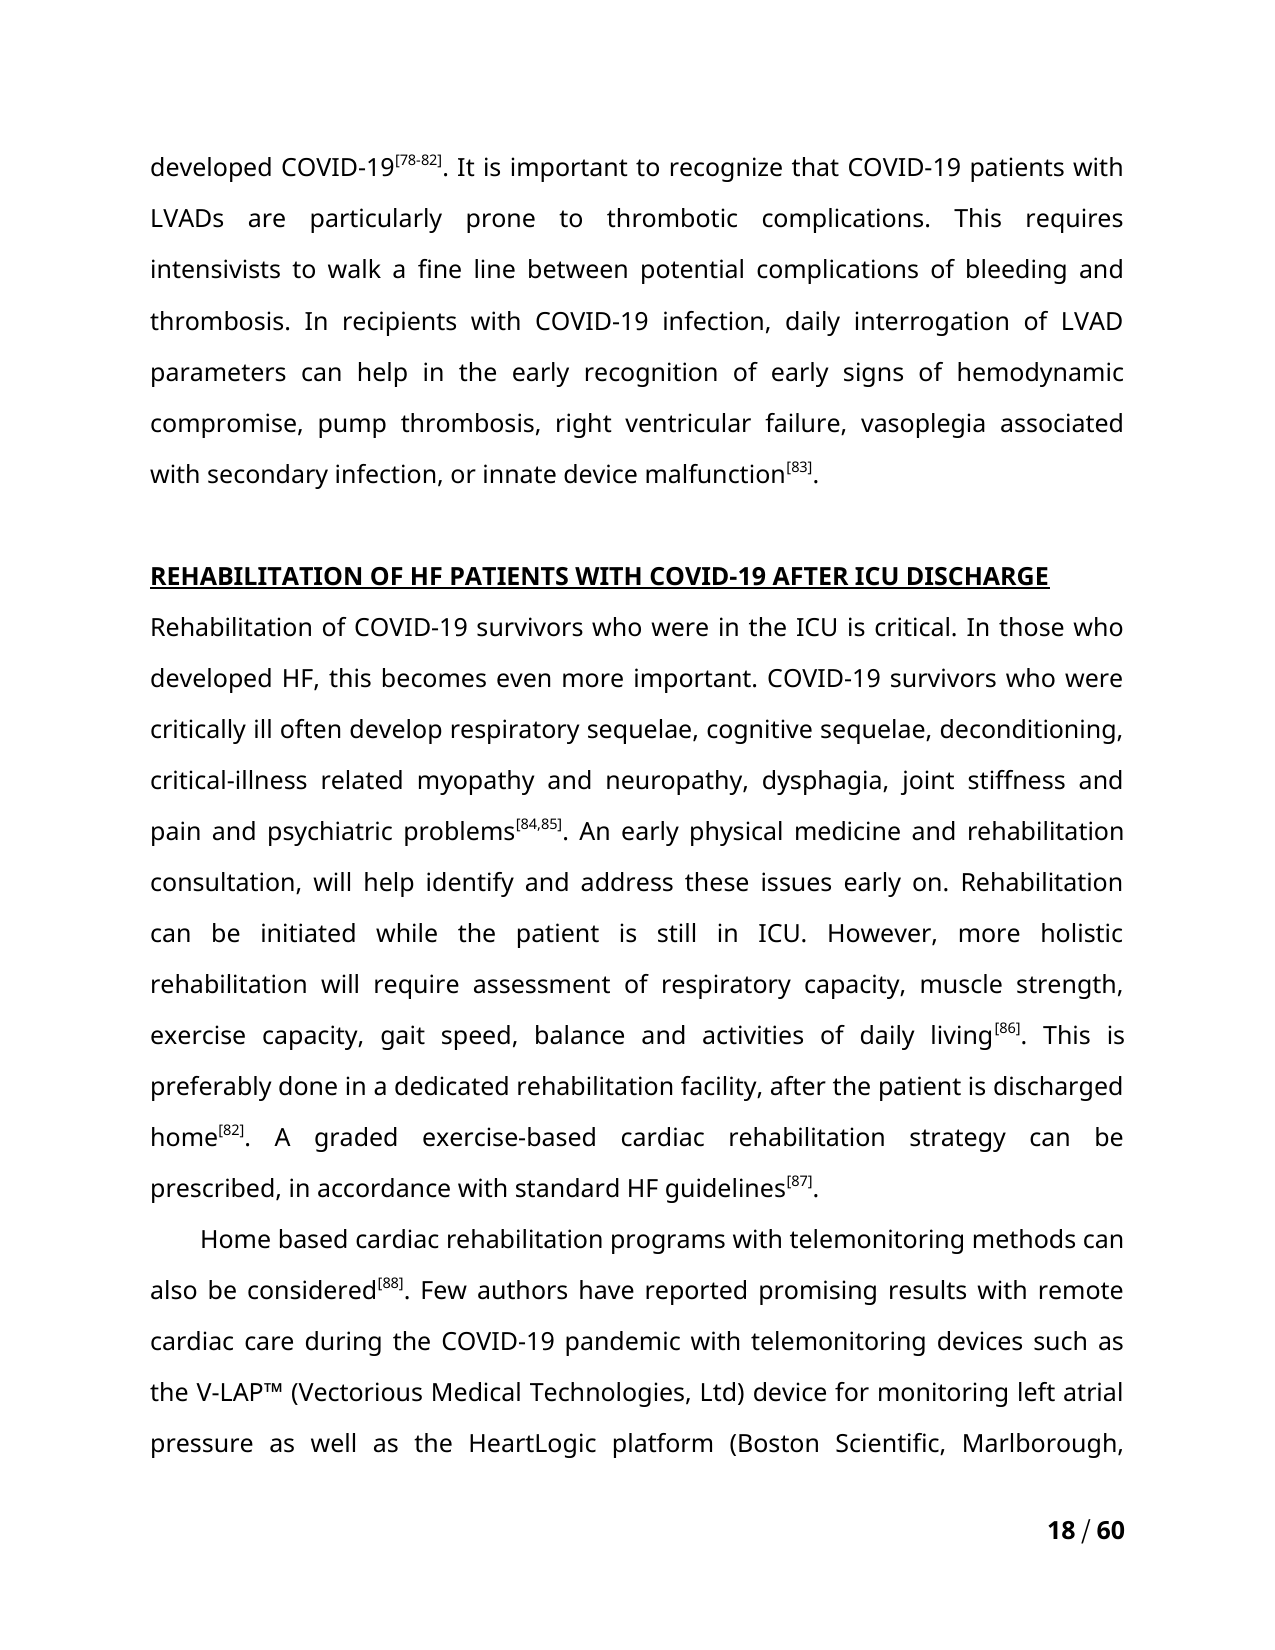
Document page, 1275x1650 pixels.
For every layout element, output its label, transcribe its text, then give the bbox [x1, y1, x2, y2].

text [150, 150, 1125, 490]
text REHABILITATION OF HF PATIENTS WITH COVID-19 AFTER ICU DISCHARGE [150, 558, 1125, 592]
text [150, 1222, 1125, 1460]
text Rehabilitation of COVID-19 survivors who were in the ICU is critical. In those who developed HF, this becomes even more important. COVID-19 survivors who were critically ill often develop respiratory sequelae, cognitive sequelae, deconditioning, critical-illness related myopathy and neuropathy, dysphagia, joint stiffness and pain and psychiatric problems[84,85]. An early physical medicine and rehabilitation consultation, will help identify and address these issues early on. Rehabilitation can be initiated while the patient is still in ICU. However, more holistic rehabilitation will require assessment of respiratory capacity, muscle strength, exercise capacity, gait speed, balance and activities of daily living[86]. This is preferably done in a dedicated rehabilitation facility, after the patient is discharged home[82]. A graded exercise-based cardiac rehabilitation strategy can be prescribed, in accordance with standard HF guidelines[87]. [150, 609, 1125, 1205]
